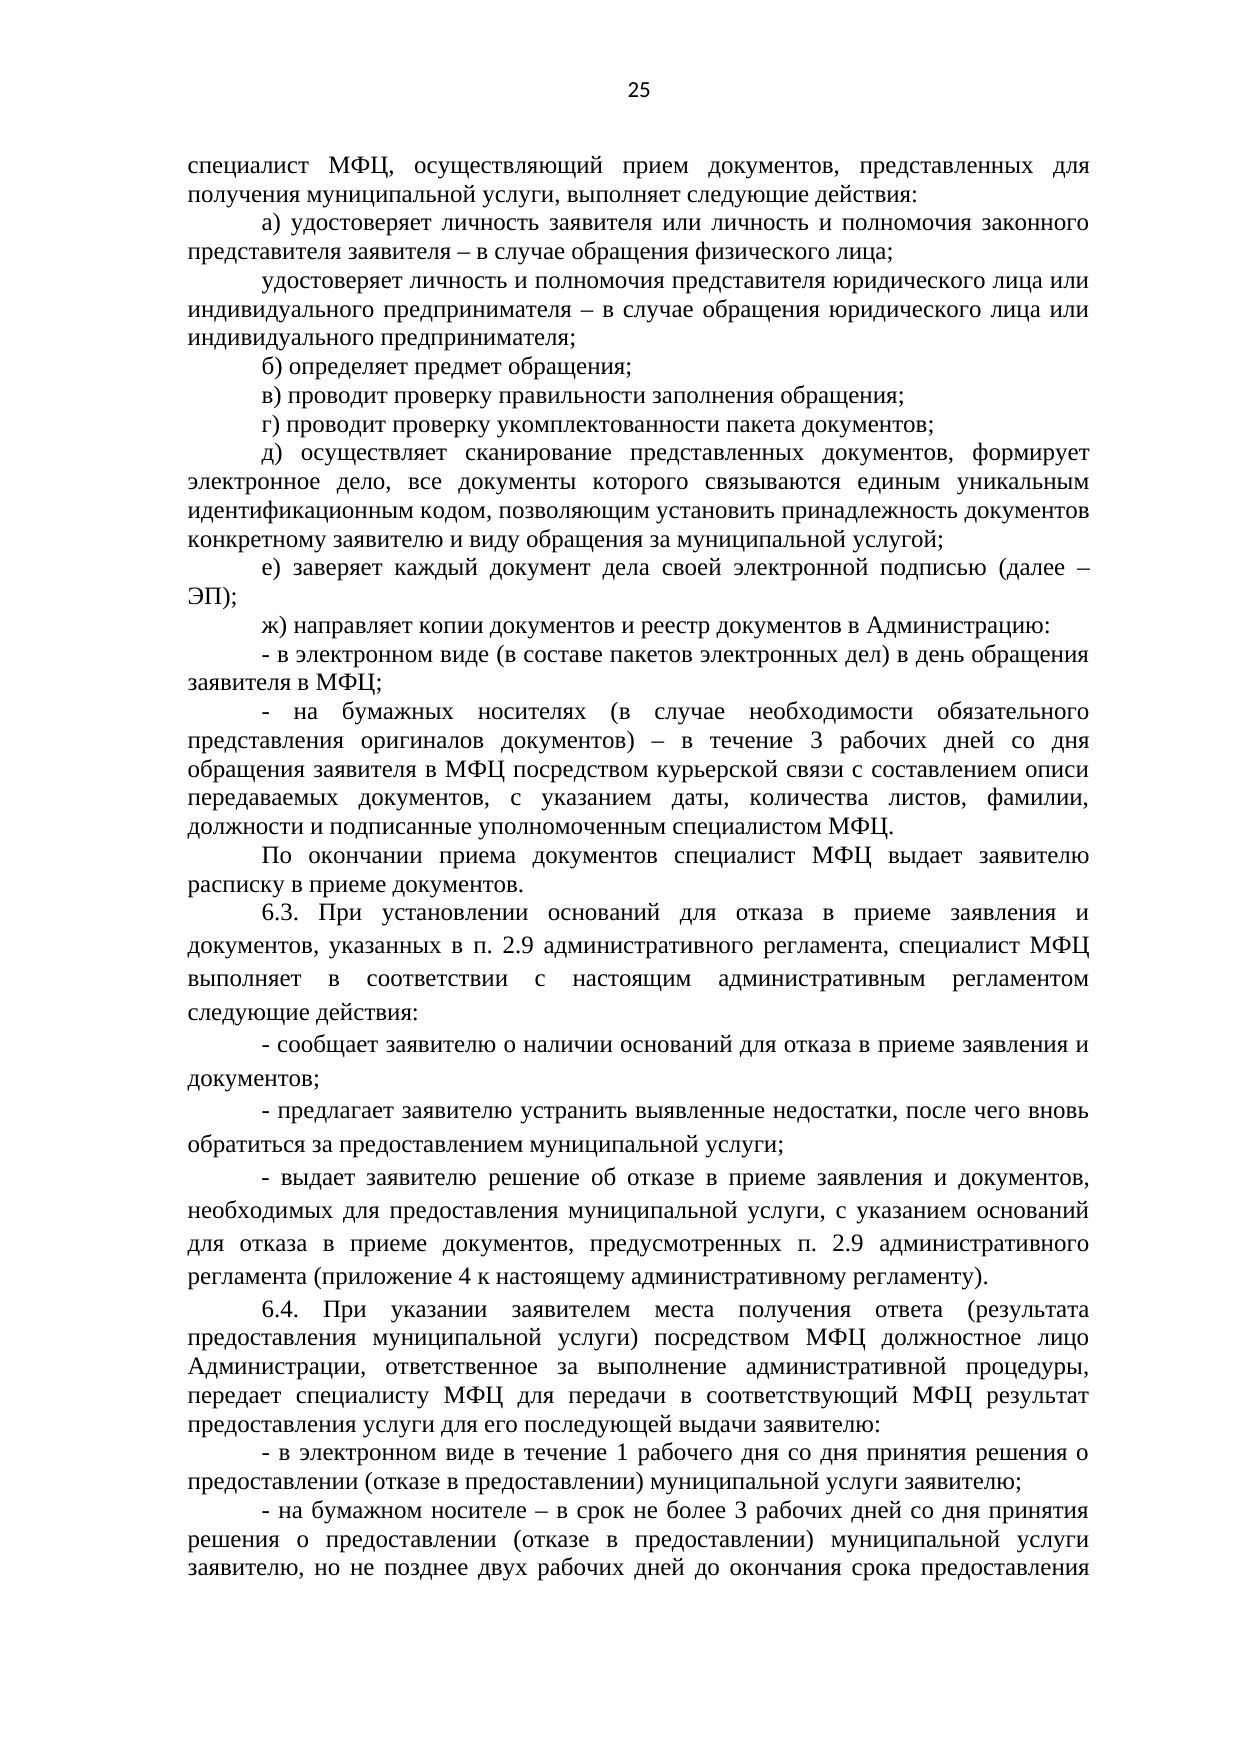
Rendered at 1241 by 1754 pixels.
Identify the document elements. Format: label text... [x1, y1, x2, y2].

text - на бумажных носителях (в случае необходимости обязательного представления оригиналов документов) – в течение 3 рабочих дней со дня обращения заявителя в МФЦ посредством курьерской связи с составлением описи передаваемых документов, с указанием даты, количества листов, фамилии, должности и подписанные уполномоченным специалистом МФЦ. [187, 696, 1090, 840]
text удостоверяет личность и полномочия представителя юридического лица или индивидуального предпринимателя – в случае обращения юридического лица или индивидуального предпринимателя; [187, 265, 1090, 351]
text ж) направляет копии документов и реестр документов в Администрацию: [187, 610, 1090, 639]
text - сообщает заявителю о наличии оснований для отказа в приеме заявления и документов; [187, 1029, 1090, 1091]
text По окончании приема документов специалист МФЦ выдает заявителю расписку в приеме документов. [187, 840, 1090, 897]
text б) определяет предмет обращения; [187, 351, 1090, 380]
text - в электронном виде (в составе пакетов электронных дел) в день обращения заявителя в МФЦ; [187, 639, 1090, 696]
text - предлагает заявителю устранить выявленные недостатки, после чего вновь обратиться за предоставлением муниципальной услуги; [187, 1096, 1090, 1157]
text в) проводит проверку правильности заполнения обращения; [187, 380, 1090, 409]
text - в электронном виде в течение 1 рабочего дня со дня принятия решения о предоставлении (отказе в предоставлении) муниципальной услуги заявителю; [187, 1437, 1090, 1495]
text е) заверяет каждый документ дела своей электронной подписью (далее – ЭП); [187, 552, 1090, 610]
text - выдает заявителю решение об отказе в приеме заявления и документов, необходимых для предоставления муниципальной услуги, с указанием оснований для отказа в приеме документов, предусмотренных п. 2.9 административного регламента (приложение 4 к настоящему административному регламенту). [187, 1162, 1090, 1289]
text д) осуществляет сканирование представленных документов, формирует электронное дело, все документы которого связываются единым уникальным идентификационным кодом, позволяющим установить принадлежность документов конкретному заявителю и виду обращения за муниципальной услугой; [187, 437, 1090, 552]
text г) проводит проверку укомплектованности пакета документов; [187, 409, 1090, 437]
text а) удостоверяет личность заявителя или личность и полномочия законного представителя заявителя – в случае обращения физического лица; [187, 207, 1090, 265]
text 6.4. При указании заявителем места получения ответа (результата предоставления муниципальной услуги) посредством МФЦ должностное лицо Администрации, ответственное за выполнение административной процедуры, передает специалисту МФЦ для передачи в соответствующий МФЦ результат предоставления услуги для его последующей выдачи заявителю: [187, 1294, 1090, 1437]
text 6.3. При установлении оснований для отказа в приеме заявления и документов, указанных в п. 2.9 административного регламента, специалист МФЦ выполняет в соответствии с настоящим административным регламентом следующие действия: [187, 897, 1090, 1025]
